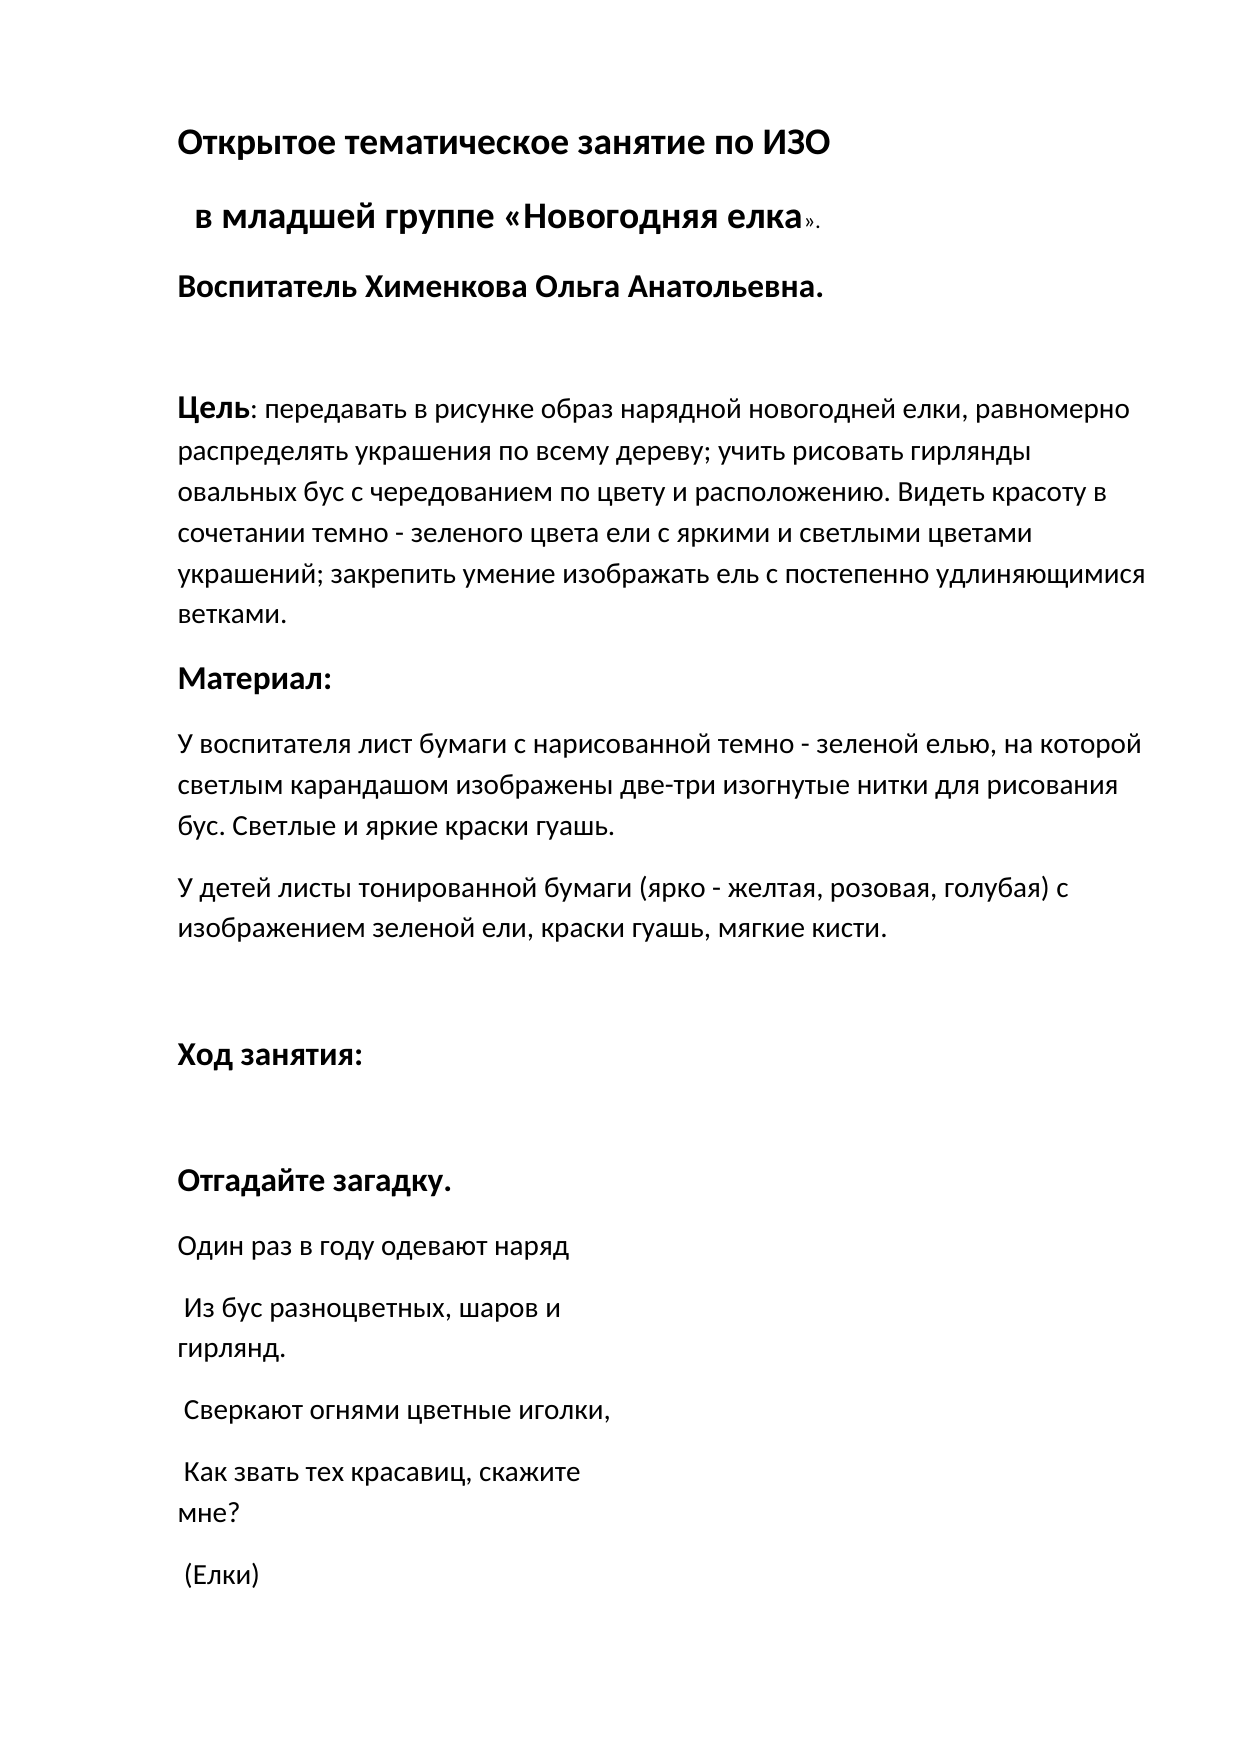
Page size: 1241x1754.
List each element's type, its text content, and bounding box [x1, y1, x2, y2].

text Открытое тематическое занятие по ИЗО [177, 118, 1152, 164]
text (Елки) [177, 1556, 627, 1591]
text Материал: [177, 657, 1152, 698]
text Сверкают огнями цветные иголки, [177, 1391, 627, 1427]
text У воспитателя лист бумаги с нарисованной темно - зеленой елью, на которой светлым карандашом изображены две-три изогнутые нитки для рисования бус. Светлые и яркие краски гуашь. [177, 725, 1152, 842]
text в младшей группе «Новогодняя елка». [177, 192, 1152, 237]
text Ход занятия: [177, 1033, 1152, 1074]
text Как звать тех красавиц, скажите мне? [177, 1453, 627, 1530]
text Воспитатель Хименкова Ольга Анатольевна. [177, 265, 1152, 306]
text Один раз в году одевают наряд [177, 1227, 627, 1262]
text Отгадайте загадку. [177, 1101, 1152, 1200]
text Цель: передавать в рисунке образ нарядной новогодней елки, равномерно распределять украшения по всему дереву; учить рисовать гирлянды овальных бус с чередованием по цвету и расположению. Видеть красоту в сочетании темно - зеленого цвета ели с яркими и светлыми цветами украшений; закрепить умение изображать ель с постепенно удлиняющимися ветками. [177, 386, 1152, 631]
text Из бус разноцветных, шаров и гирлянд. [177, 1289, 627, 1365]
text У детей листы тонированной бумаги (ярко - желтая, розовая, голубая) с изображением зеленой ели, краски гуашь, мягкие кисти. [177, 869, 1152, 945]
